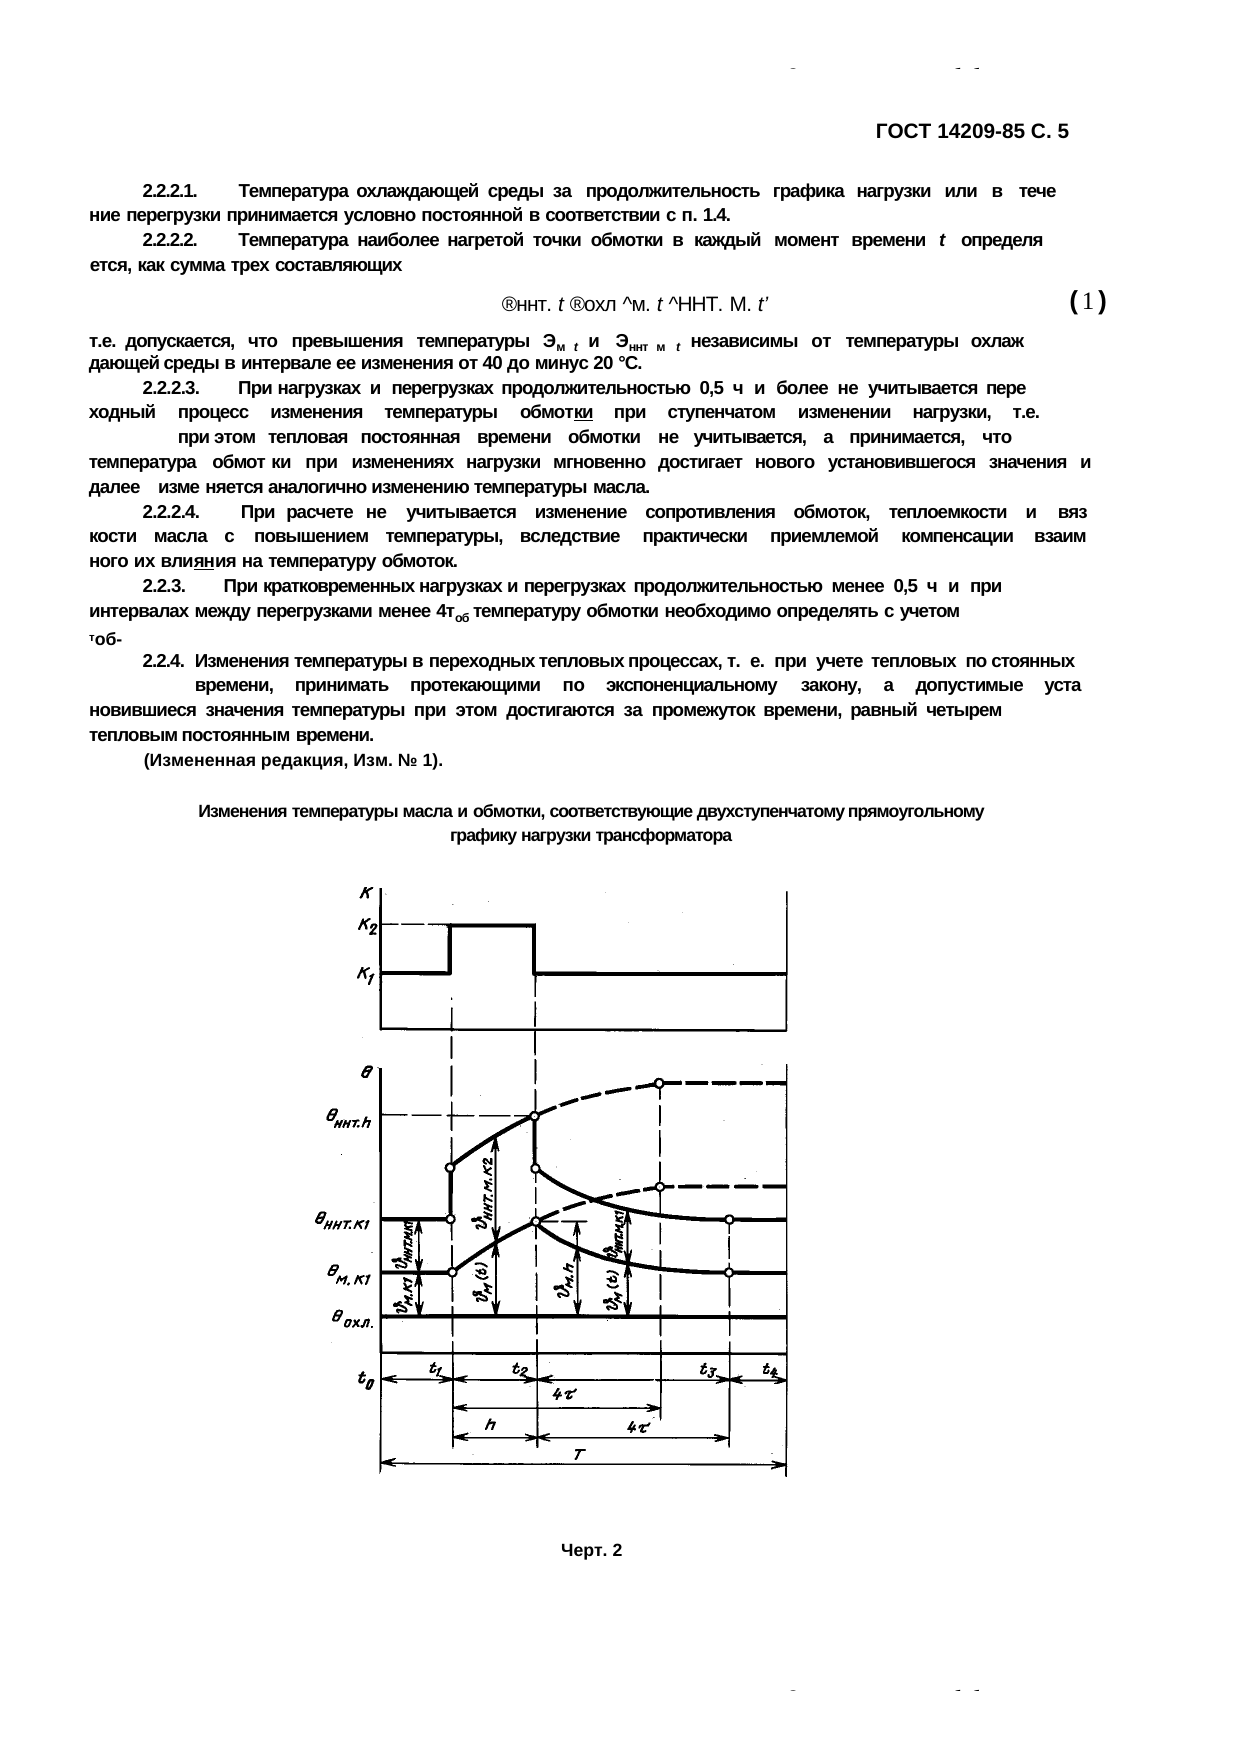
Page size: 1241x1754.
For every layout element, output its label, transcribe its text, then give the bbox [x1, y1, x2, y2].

text т.е. допускается, что превышения температуры Эм t и Эннт м t независимы от температуры охлаж­ дающей среды в интервале ее изменения от 40 до минус 20 °С. [88, 328, 1088, 373]
subtitle ГОСТ 14209-85 С. 5 [77, 118, 1069, 142]
picture [315, 887, 788, 1477]
text ®ннт. t ®охл ^м. t ^ННТ. М. t’ () [502, 287, 1119, 319]
list При расчете не учитывается изменение сопротивления обмоток, теплоемкости и вяз­ кости масла с повышением температуры, вследствие практически приемлемой компенсации взаим­ ного их влияния на температуру обмоток. [89, 501, 1088, 572]
list Температура охлаждающей среды за продолжительность графика нагрузки или в тече­ ние перегрузки принимается условно постоянной в соответствии с п. 1.4. [89, 179, 1087, 226]
list При кратковременных нагрузках и перегрузках продолжительностью менее 0,5 ч и при интервалах между перегрузками менее 4тоб температуру обмотки необходимо определять с учетом [89, 575, 1093, 624]
text (Измененная редакция, Изм. № 1). [143, 750, 1119, 771]
list Изменения температуры в переходных тепловых процессах, т. е. при учете тепловых по­ стоянных времени, принимать протекающими по экспоненциальному закону, а допустимые уста­ новившиеся значения температуры при этом достигаются за промежуток времени, равный четырем тепловым постоянным времени. [89, 649, 1093, 745]
list При нагрузках и перегрузках продолжительностью 0,5 ч и более не учитывается пере­ ходный процесс изменения температуры обмотки при ступенчатом изменении нагрузки, т.е. при этом тепловая постоянная времени обмотки не учитывается, а принимается, что температура обмот­ ки при изменениях нагрузки мгновенно достигает нового установившегося значения и далее изме­ няется аналогично изменению температуры масла. [88, 377, 1093, 497]
text тоб- [89, 631, 1119, 649]
list Температура наиболее нагретой точки обмотки в каждый момент времени t определя­ ется, как сумма трех составляющих [89, 229, 1087, 275]
text Изменения температуры масла и обмотки, соответствующие двухступенчатому прямоугольному графику нагрузки трансформатора [164, 801, 1018, 846]
text Черт. 2 [164, 1540, 1019, 1560]
